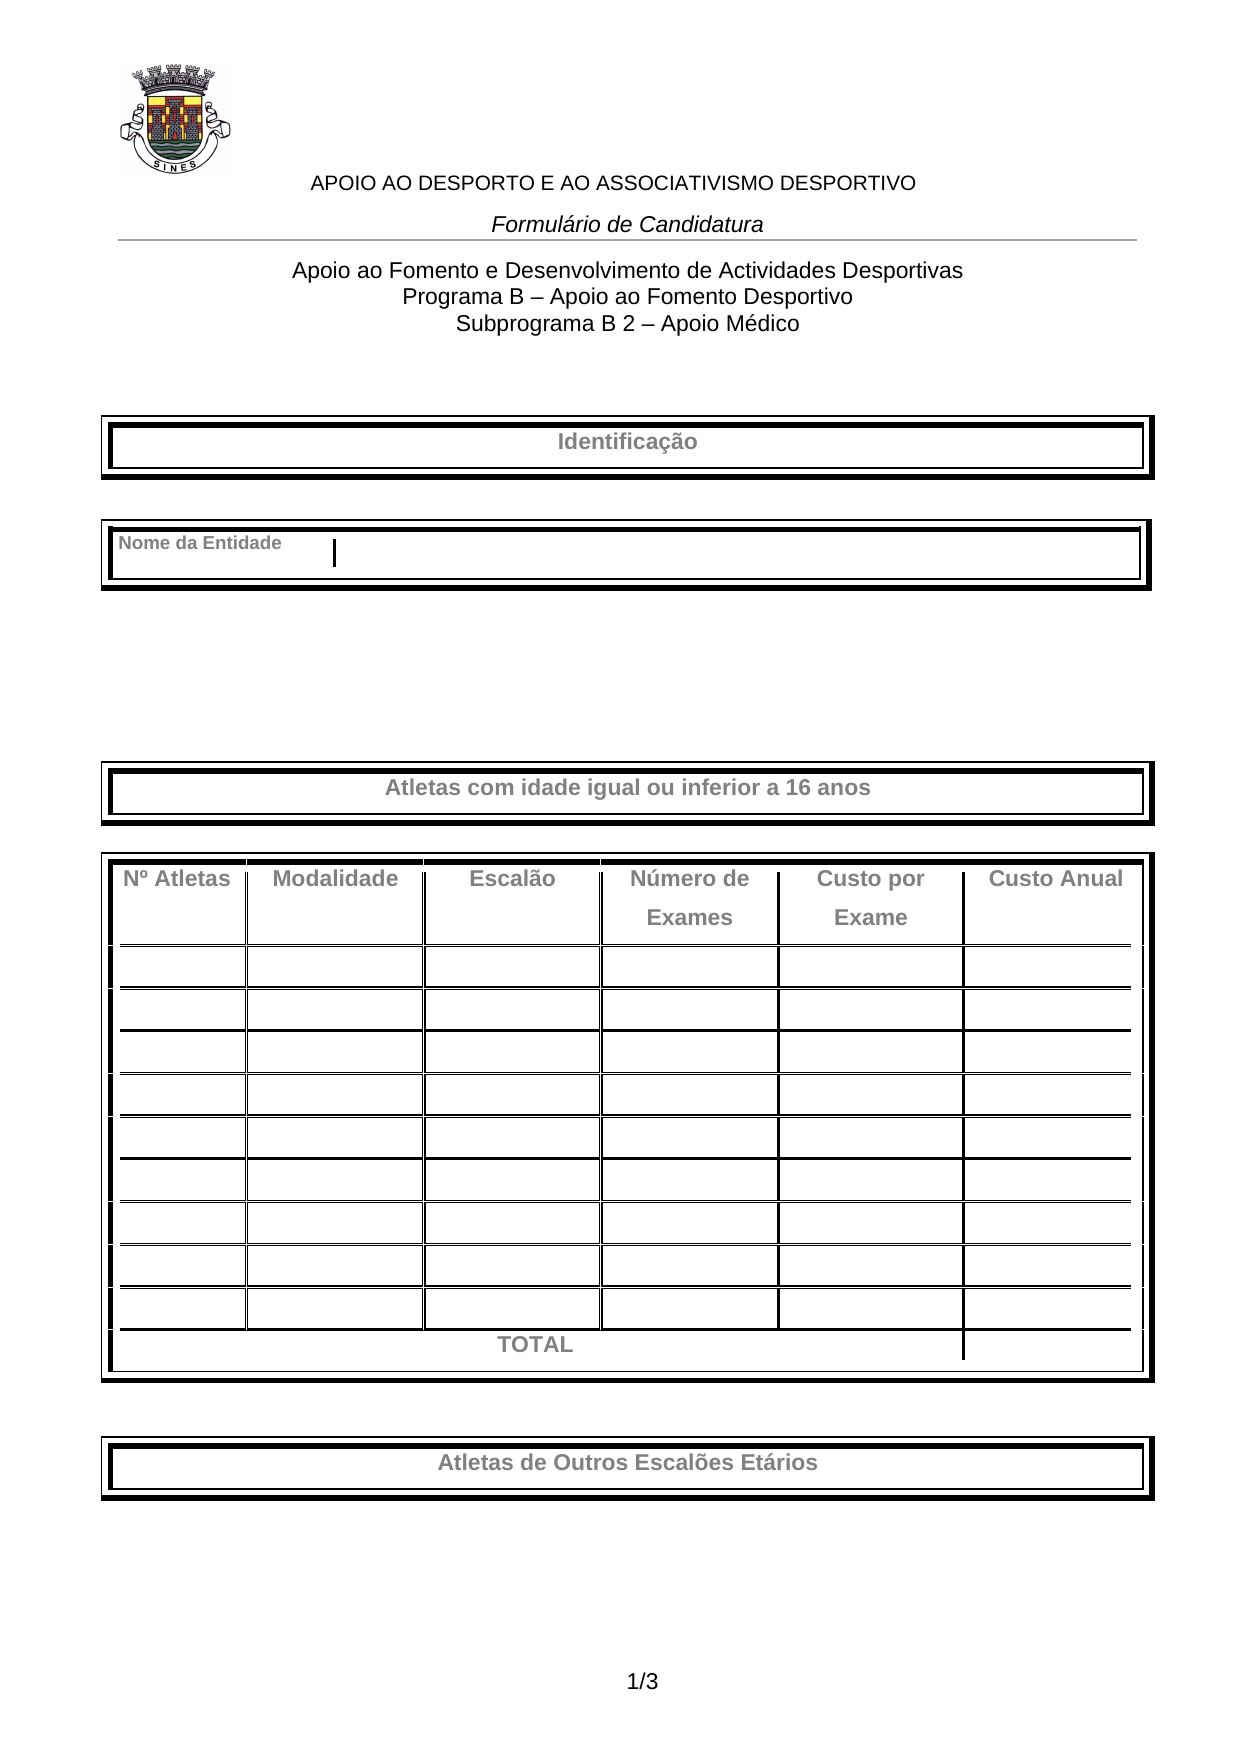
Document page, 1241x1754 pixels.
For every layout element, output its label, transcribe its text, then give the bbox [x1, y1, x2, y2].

table_cell [113, 1114, 245, 1157]
table_cell [963, 1328, 1148, 1371]
table_header Modalidade [247, 854, 424, 943]
table_header Identificação [107, 417, 1148, 467]
table_header Atletas de Outros Escalões Etários [107, 1438, 1148, 1488]
table_header Nº Atletas [113, 860, 247, 943]
table_cell [603, 947, 777, 986]
table_cell [107, 1072, 247, 1114]
table_cell [965, 1285, 1143, 1328]
table_cell [965, 944, 1143, 986]
table_cell [963, 1072, 1148, 1114]
table_cell [603, 1160, 777, 1200]
table_cell [780, 947, 962, 986]
table_cell [603, 1289, 777, 1328]
table_cell [248, 1203, 422, 1242]
table_cell [426, 1289, 599, 1328]
table_cell [426, 1032, 599, 1072]
table_cell [426, 947, 599, 986]
table_header Custo por Exame [778, 865, 963, 943]
table_cell [965, 1243, 1143, 1285]
table_cell [248, 990, 422, 1029]
table_cell [1144, 944, 1148, 986]
table_cell [780, 1246, 962, 1285]
table_cell [965, 1157, 1142, 1200]
table_cell [965, 1114, 1143, 1157]
table_cell [965, 986, 1143, 1029]
table_cell [113, 1285, 245, 1328]
table_cell TOTAL [107, 1328, 963, 1371]
table_cell [603, 1118, 777, 1157]
table_cell [248, 1118, 422, 1157]
table_cell [780, 990, 962, 1029]
table_cell [426, 1160, 599, 1200]
table_cell [248, 947, 422, 986]
table_cell [248, 1075, 422, 1114]
table_cell [780, 1203, 962, 1242]
table_cell [603, 1203, 777, 1242]
table_cell [113, 1243, 245, 1285]
picture [118, 58, 234, 178]
table_cell [1144, 1243, 1148, 1285]
table_cell [965, 1029, 1142, 1072]
table_cell [1144, 1157, 1148, 1200]
table_cell [780, 1118, 962, 1157]
table_cell [1144, 1029, 1148, 1072]
table_header Custo Anual [963, 854, 1148, 943]
table_header [334, 521, 1145, 578]
table_cell [963, 1200, 1148, 1242]
table_cell [113, 944, 245, 986]
table_cell [426, 990, 599, 1029]
table_cell [603, 1032, 777, 1072]
table_cell [780, 1289, 962, 1328]
table_header Nome da Entidade [113, 532, 334, 578]
table_cell [248, 1160, 422, 1200]
table_cell [426, 1118, 599, 1157]
table_cell [113, 1157, 245, 1200]
table_cell [1144, 1285, 1148, 1328]
table_cell [113, 1029, 245, 1072]
table_header Escalão [424, 854, 601, 943]
table_cell [107, 1200, 247, 1242]
table_cell [248, 1289, 422, 1328]
table_cell [426, 1203, 599, 1242]
table_cell [603, 1075, 777, 1114]
table_cell [603, 990, 777, 1029]
table_header Número de Exames [601, 865, 778, 943]
table_cell [426, 1246, 599, 1285]
table_cell [780, 1160, 962, 1200]
table_cell [1144, 1114, 1148, 1157]
table_cell [780, 1075, 962, 1114]
table_cell [426, 1075, 599, 1114]
table_cell [248, 1246, 422, 1285]
table_cell [780, 1032, 962, 1072]
table_cell [603, 1246, 777, 1285]
table_cell [113, 986, 245, 1029]
table_header Atletas com idade igual ou inferior a 16 anos [107, 763, 1148, 813]
table_cell [248, 1032, 422, 1072]
table_cell [1144, 986, 1148, 1029]
